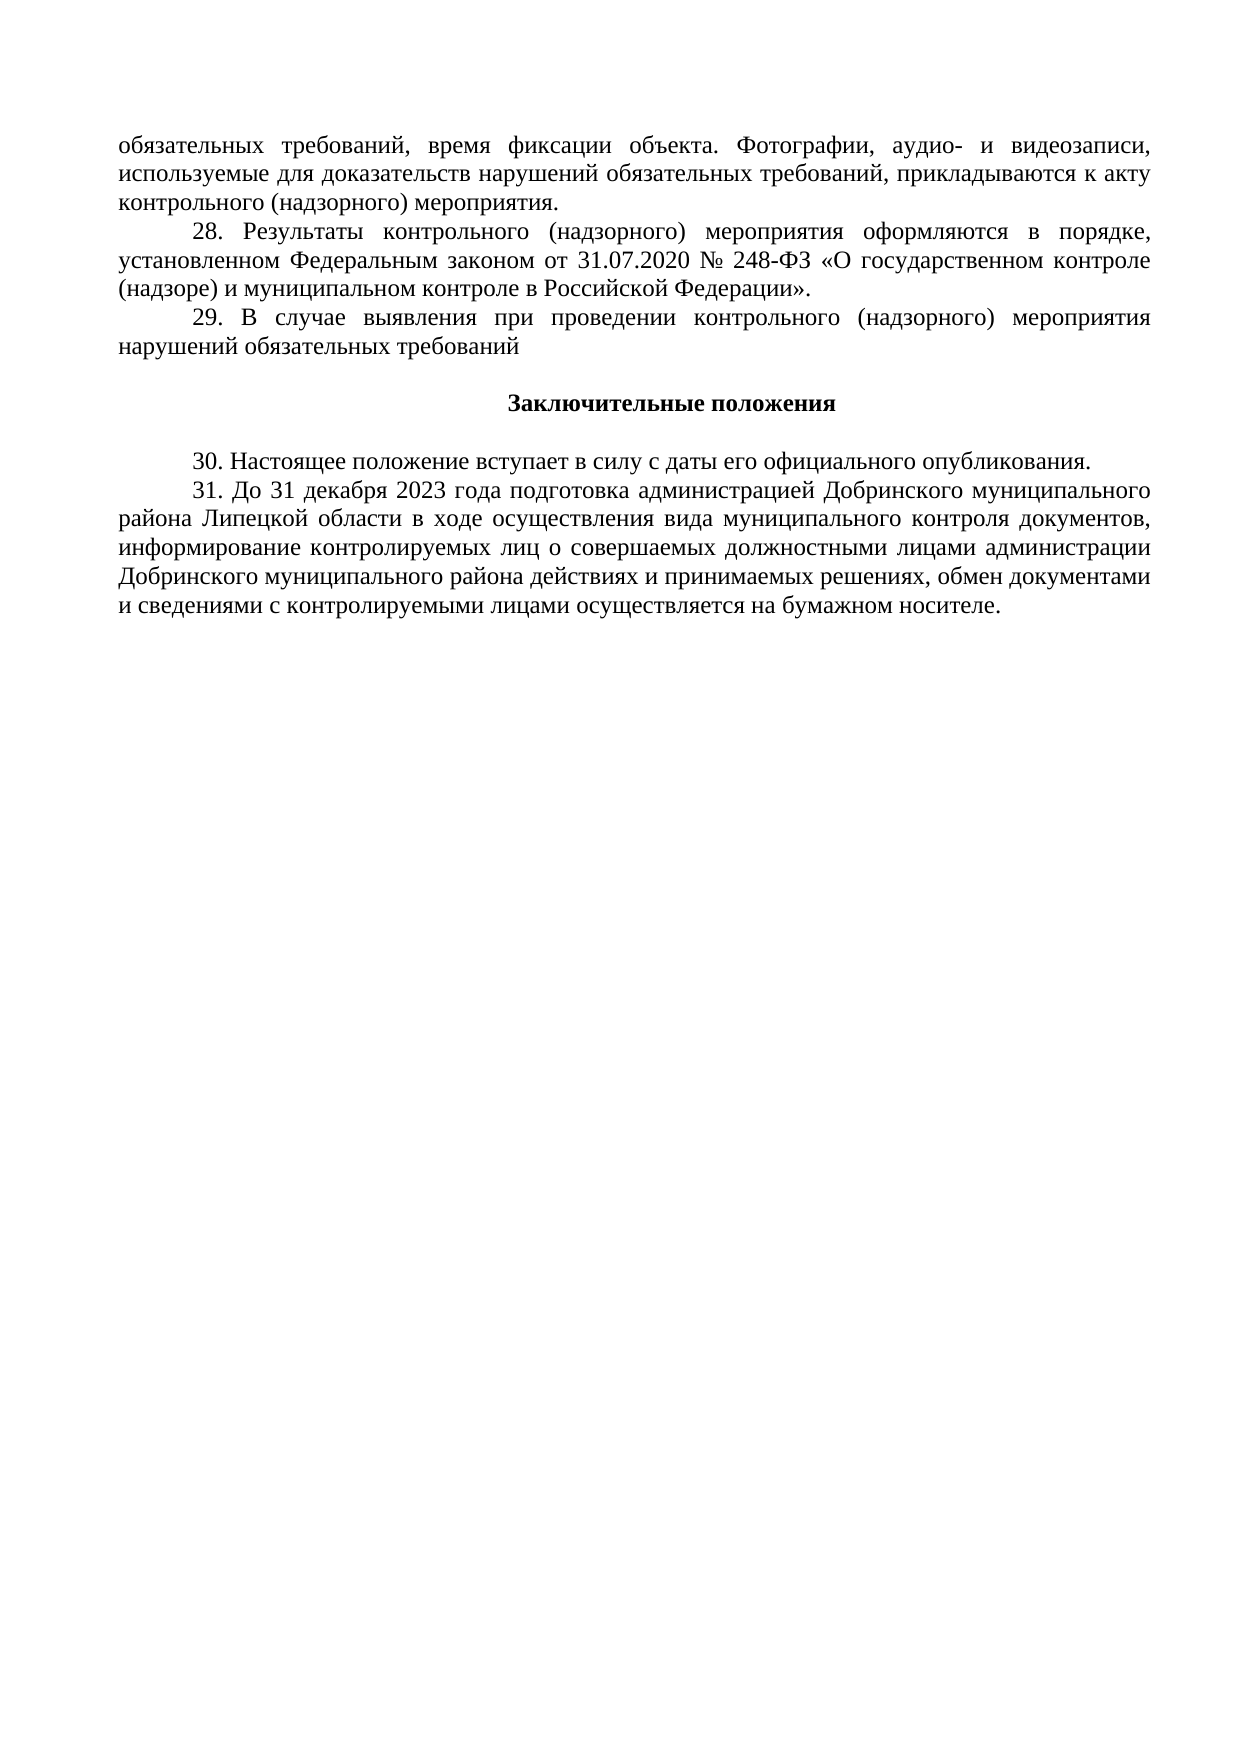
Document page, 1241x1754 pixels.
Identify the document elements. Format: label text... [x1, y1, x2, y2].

text 31. До 31 декабря 2023 года подготовка администрацией Добринского муниципального района Липецкой области в ходе осуществления вида муниципального контроля документов, информирование контролируемых лиц о совершаемых должностными лицами администрации Добринского муниципального района действиях и принимаемых решениях, обмен документами и сведениями с контролируемыми лицами осуществляется на бумажном носителе. [118, 475, 1152, 618]
text 28. Результаты контрольного (надзорного) мероприятия оформляются в порядке, установленном Федеральным законом от 31.07.2020 № 248-ФЗ «О государственном контроле (надзоре) и муниципальном контроле в Российской Федерации». [118, 216, 1152, 302]
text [118, 130, 1152, 216]
text Заключительные положения [118, 388, 1152, 417]
text 29. В случае выявления при проведении контрольного (надзорного) мероприятия нарушений обязательных требований [118, 302, 1152, 360]
text 30. Настоящее положение вступает в силу с даты его официального опубликования. [118, 446, 1152, 475]
